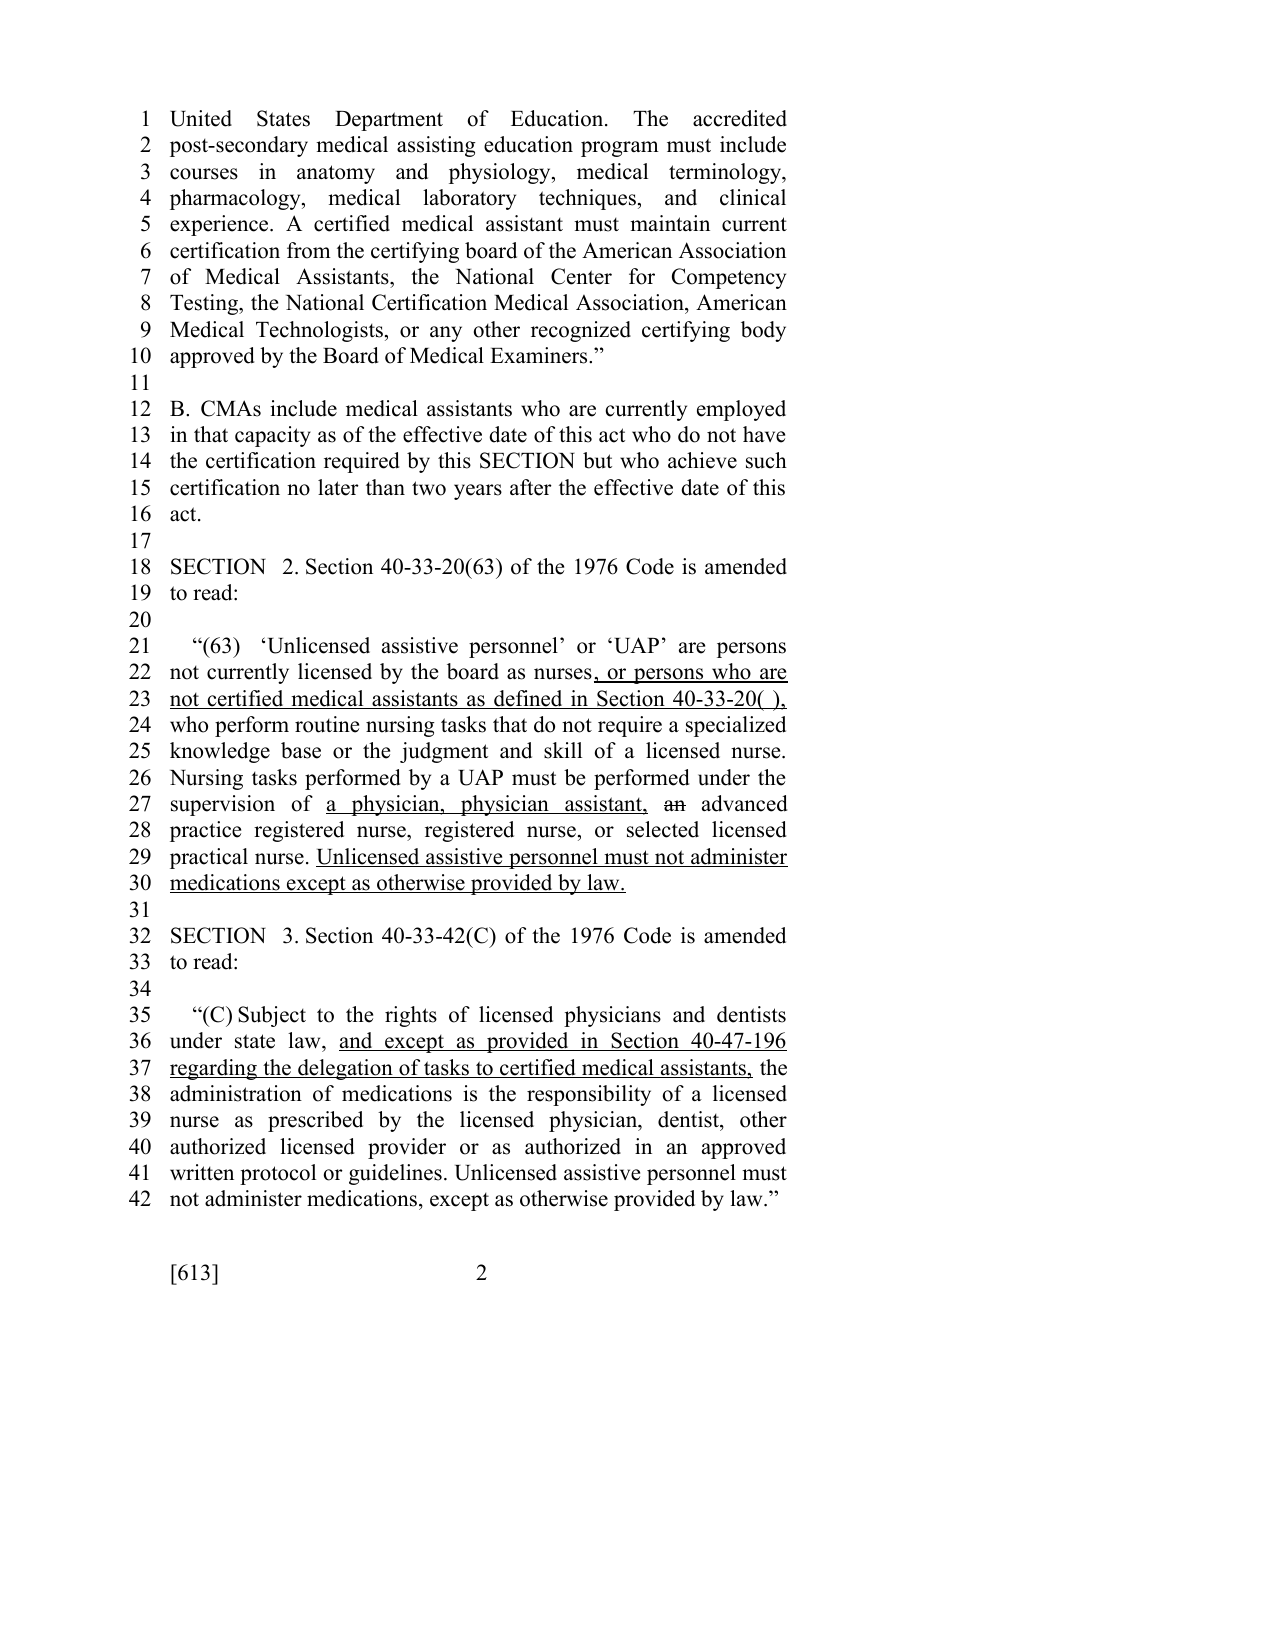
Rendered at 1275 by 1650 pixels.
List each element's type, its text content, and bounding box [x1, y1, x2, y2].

text “(63) ‘Unlicensed assistive personnel’ or ‘UAP’ are persons not currently licensed by the board as nurses, or persons who are not certified medical assistants as defined in Section 40-33-20( ), who perform routine nursing tasks that do not require a specialized knowledge base or the judgment and skill of a licensed nurse. Nursing tasks performed by a UAP must be performed under the supervision of a physician, physician assistant, an advanced practice registered nurse, registered nurse, or selected licensed practical nurse. Unlicensed assistive personnel must not administer medications except as otherwise provided by law. [169, 632, 787, 708]
text SECTION 3. Section 40-33-42(C) of the 1976 Code is amended to read: [169, 922, 787, 975]
text B. CMAs include medical assistants who are currently employed in that capacity as of the effective date of this act who do not have the certification required by this SECTION but who achieve such certification no later than two years after the effective date of this act. [169, 395, 787, 527]
text “(C) Subject to the rights of licensed physicians and dentists under state law, and except as provided in Section 40-47-196 regarding the delegation of tasks to certified medical assistants, the administration of medications is the responsibility of a licensed nurse as prescribed by the licensed physician, dentist, other authorized licensed provider or as authorized in an approved written protocol or guidelines. Unlicensed assistive personnel must not administer medications, except as otherwise provided by law.” [169, 1001, 787, 1212]
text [169, 105, 787, 368]
text “(63) ‘Unlicensed assistive personnel’ or ‘UAP’ are persons not currently licensed by the board as nurses, or persons who are not certified medical assistants as defined in Section 40-33-20( ), who perform routine nursing tasks that do not require a specialized knowledge base or the judgment and skill of a licensed nurse. Nursing tasks performed by a UAP must be performed under the supervision of a physician, physician assistant, an advanced practice registered nurse, registered nurse, or selected licensed practical nurse. Unlicensed assistive personnel must not administer medications except as otherwise provided by law. [169, 709, 787, 896]
text SECTION 2. Section 40-33-20(63) of the 1976 Code is amended to read: [169, 553, 787, 606]
